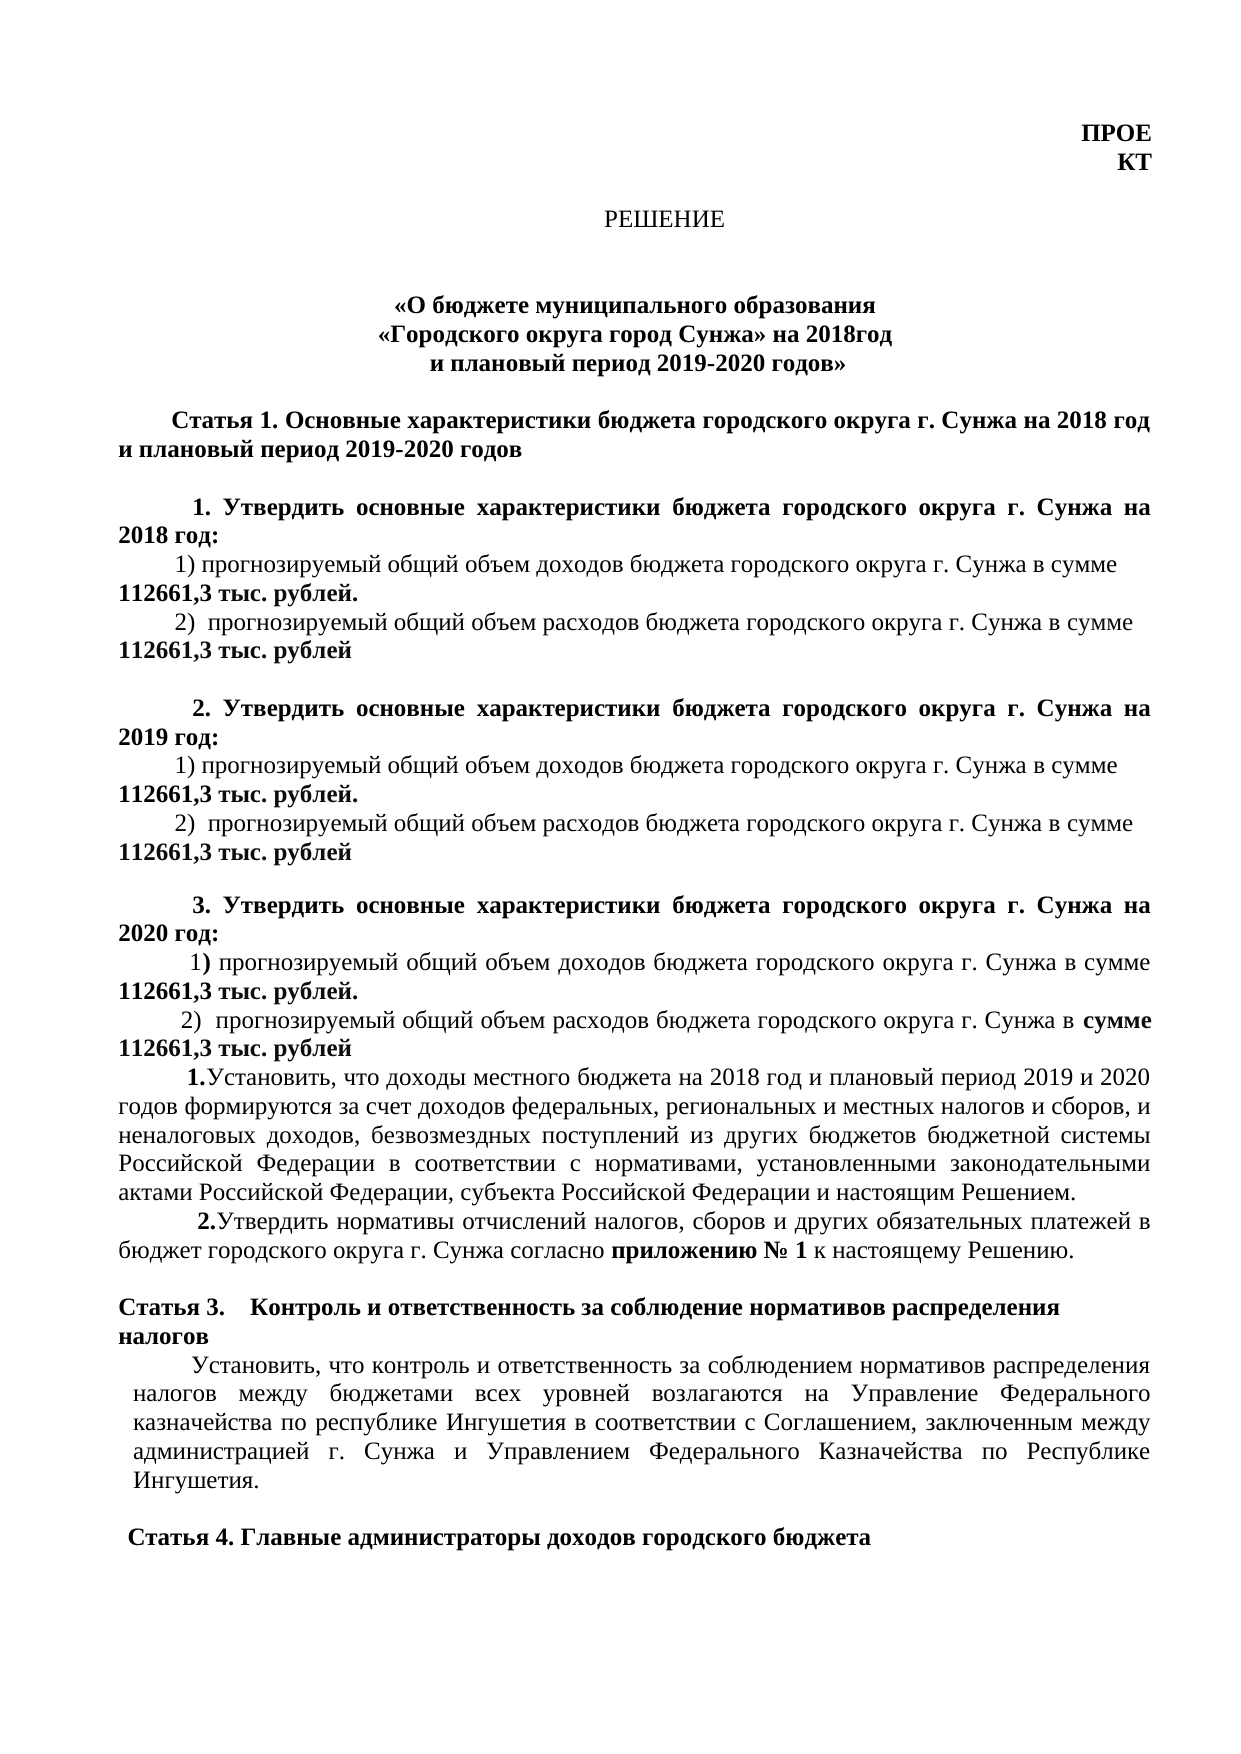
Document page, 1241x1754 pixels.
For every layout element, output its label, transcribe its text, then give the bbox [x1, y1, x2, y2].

text «Городского округа город Сунжа» на 2018год [118, 319, 1152, 348]
text 1) прогнозируемый общий объем доходов бюджета городского округа г. Сунжа в сумме 112661,3 тыс. рублей. [118, 751, 1152, 808]
subtitle 2. Утвердить основные характеристики бюджета городского округа г. Сунжа на 2019 год: [118, 693, 1152, 751]
text «О бюджете муниципального образования [118, 291, 1152, 319]
subtitle 3. Утвердить основные характеристики бюджета городского округа г. Сунжа на 2020 год: [118, 890, 1152, 947]
text Статья 1. Основные характеристики бюджета городского округа г. Сунжа на 2018 год и плановый период 2019-2020 годов [118, 406, 1152, 463]
subtitle РЕШЕНИЕ [118, 204, 1152, 233]
text Статья 3. Контроль и ответственность за соблюдение нормативов распределения налогов [118, 1292, 1152, 1350]
text 2) прогнозируемый общий объем расходов бюджета городского округа г. Сунжа в сумме 112661,3 тыс. рублей [118, 1005, 1152, 1062]
text 1) прогнозируемый общий объем доходов бюджета городского округа г. Сунжа в сумме 112661,3 тыс. рублей. [118, 549, 1152, 607]
text Статья 4. Главные администраторы доходов городского бюджета [15, 1522, 1152, 1551]
text 1.Установить, что доходы местного бюджета на 2018 год и плановый период 2019 и 2020 годов формируются за счет доходов федеральных, региональных и местных налогов и сборов, и неналоговых доходов, безвозмездных поступлений из других бюджетов бюджетной системы Российской Федерации в соответствии с нормативами, установленными законодательными актами Российской Федерации, субъекта Российской Федерации и настоящим Решением. [118, 1062, 1152, 1206]
subtitle 1. Утвердить основные характеристики бюджета городского округа г. Сунжа на 2018 год: [118, 492, 1152, 549]
text Установить, что контроль и ответственность за соблюдением нормативов распределения налогов между бюджетами всех уровней возлагаются на Управление Федерального казначейства по республике Ингушетия в соответствии с Соглашением, заключенным между администрацией г. Сунжа и Управлением Федерального Казначейства по Республике Ингушетия. [118, 1350, 1152, 1493]
text 2.Утвердить нормативы отчислений налогов, сборов и других обязательных платежей в бюджет городского округа г. Сунжа согласно приложению № 1 к настоящему Решению. [118, 1206, 1152, 1263]
text и плановый период 2019-2020 годов» [118, 348, 1152, 377]
subtitle 1) прогнозируемый общий объем доходов бюджета городского округа г. Сунжа в сумме 112661,3 тыс. рублей. [118, 947, 1152, 1005]
text 2) прогнозируемый общий объем расходов бюджета городского округа г. Сунжа в сумме 112661,3 тыс. рублей [118, 808, 1152, 866]
text 2) прогнозируемый общий объем расходов бюджета городского округа г. Сунжа в сумме 112661,3 тыс. рублей [118, 607, 1152, 664]
text ПРОЕКТ [118, 118, 1152, 176]
